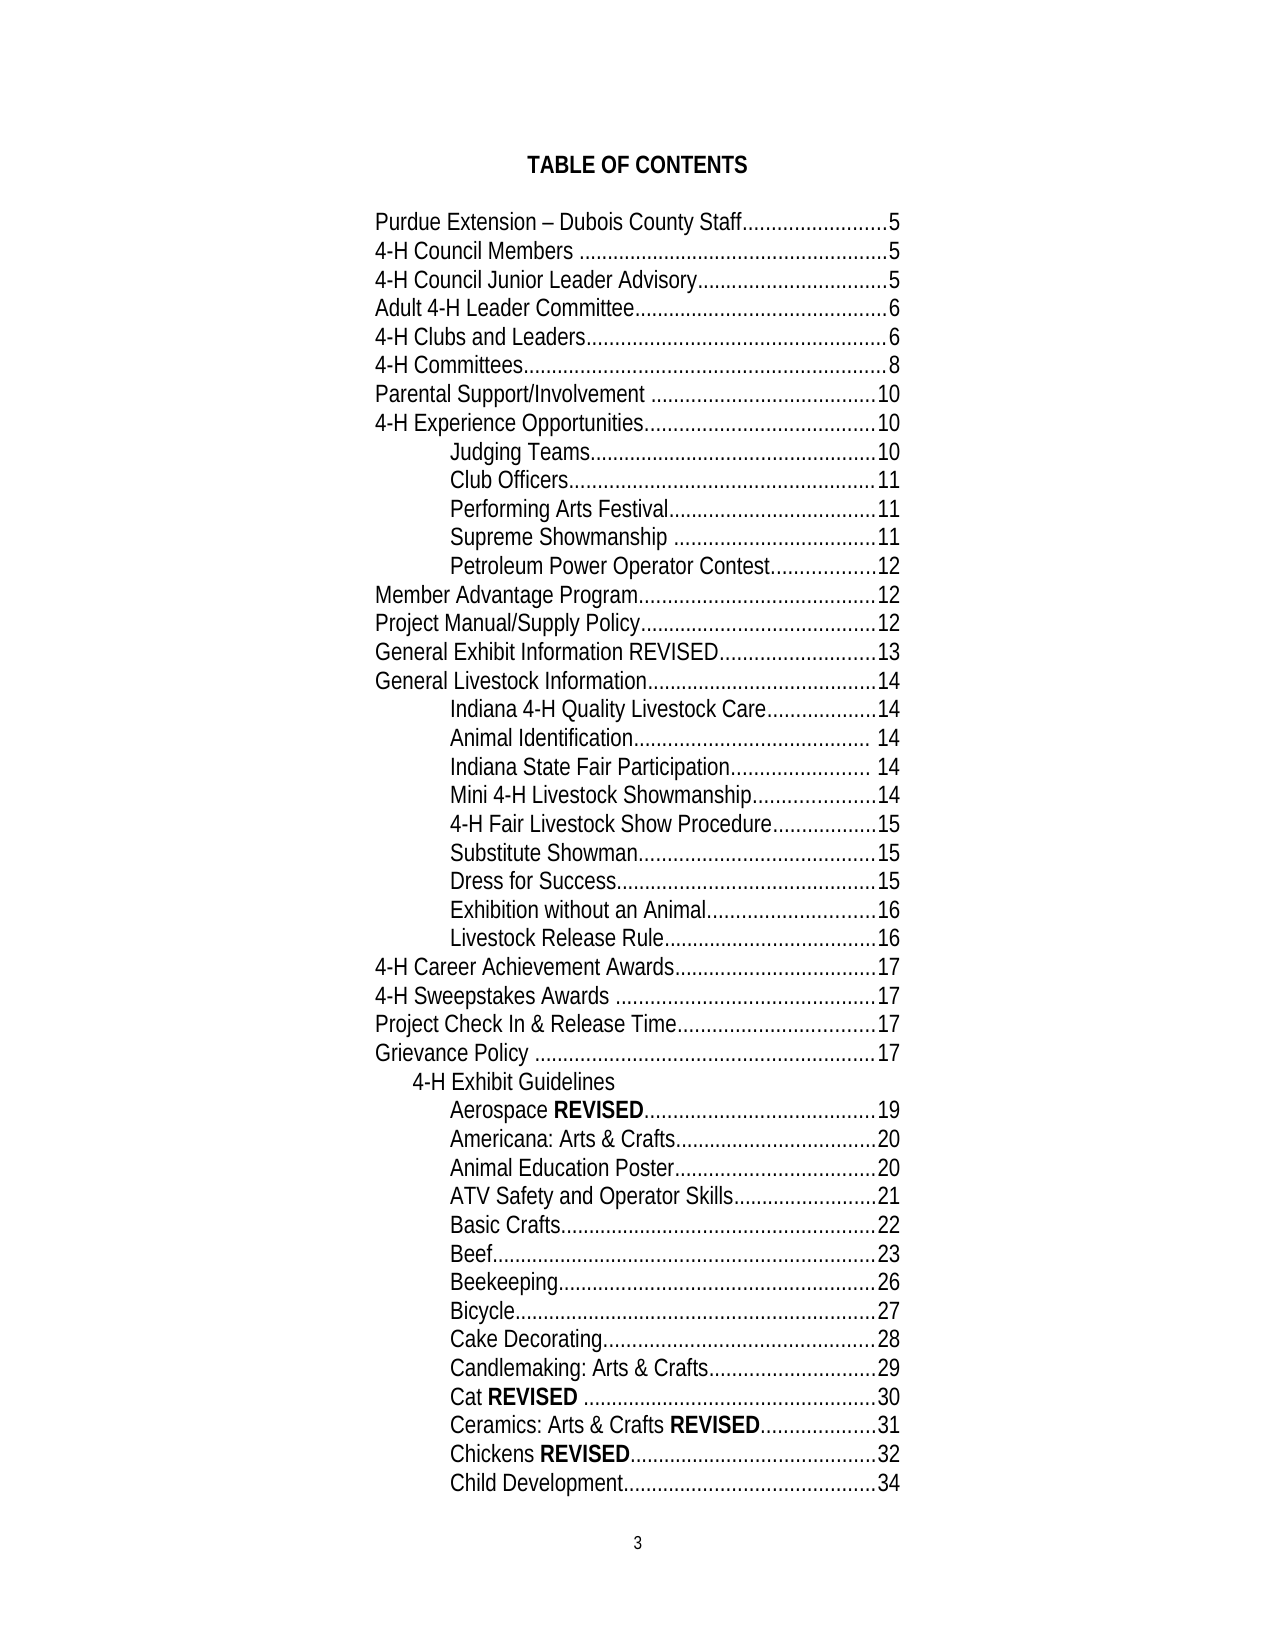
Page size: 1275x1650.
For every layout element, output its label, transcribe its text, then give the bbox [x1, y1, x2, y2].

text Indiana 4-H Quality Livestock Care 14 [150, 694, 1125, 723]
text Ceramics: Arts & Crafts REVISED 31 [150, 1410, 1125, 1439]
text Cat REVISED 30 [150, 1382, 1125, 1410]
text Purdue Extension – Dubois County Staff 5 [150, 207, 1125, 236]
text Chickens REVISED 32 [150, 1439, 1125, 1468]
text 4-H Clubs and Leaders 6 [150, 322, 1125, 351]
text Indiana State Fair Participation 14 [150, 752, 1125, 780]
text Project Manual/Supply Policy 12 [150, 608, 1125, 637]
text Cake Decorating 28 [150, 1324, 1125, 1353]
text 4-H Career Achievement Awards 17 [150, 952, 1125, 981]
text Grievance Policy 17 [150, 1038, 1125, 1067]
text Basic Crafts 22 [150, 1210, 1125, 1238]
text 4-H Committees 8 [150, 351, 1125, 379]
text Livestock Release Rule 16 [225, 923, 1125, 952]
text Beef 23 [150, 1238, 1125, 1267]
text Member Advantage Program 12 [150, 580, 1125, 608]
text Animal Identification 14 [150, 723, 1125, 752]
text Animal Education Poster 20 [225, 1153, 1125, 1181]
text Exhibition without an Animal 16 [150, 895, 1125, 923]
text ATV Safety and Operator Skills 21 [150, 1181, 1125, 1210]
text 4-H Experience Opportunities 10 [375, 408, 1125, 436]
text TABLE OF CONTENTS [150, 150, 1125, 179]
text Club Officers 11 [150, 465, 1125, 494]
text Americana: Arts & Crafts 20 [150, 1124, 1125, 1153]
text General Exhibit Information REVISED 13 [150, 637, 1125, 666]
text General Livestock Information 14 [150, 666, 1125, 694]
text Candlemaking: Arts & Crafts 29 [150, 1353, 1125, 1382]
text Dress for Success 15 [150, 866, 1125, 895]
text Judging Teams 10 [150, 436, 1125, 465]
text Beekeeping 26 [150, 1267, 1125, 1296]
text 4-H Council Members 5 [150, 236, 1125, 264]
text Bicycle 27 [150, 1296, 1125, 1324]
text Aerospace REVISED 19 [150, 1095, 1125, 1124]
text Mini 4-H Livestock Showmanship 14 [150, 780, 1125, 809]
text 4-H Fair Livestock Show Procedure 15 [150, 809, 1125, 837]
text Child Development 34 [150, 1468, 1125, 1496]
text 4-H Council Junior Leader Advisory 5 [150, 264, 1125, 293]
text Parental Support/Involvement 10 [150, 379, 1125, 408]
text Adult 4-H Leader Committee 6 [150, 293, 1125, 322]
text Substitute Showman 15 [150, 837, 1125, 866]
text Petroleum Power Operator Contest 12 [150, 551, 1125, 580]
text Supreme Showmanship 11 [150, 522, 1125, 551]
text Performing Arts Festival 11 [150, 494, 1125, 522]
text Project Check In & Release Time 17 [150, 1009, 1125, 1038]
text 4-H Sweepstakes Awards 17 [150, 981, 1125, 1009]
text 4-H Exhibit Guidelines [412, 1067, 1125, 1095]
